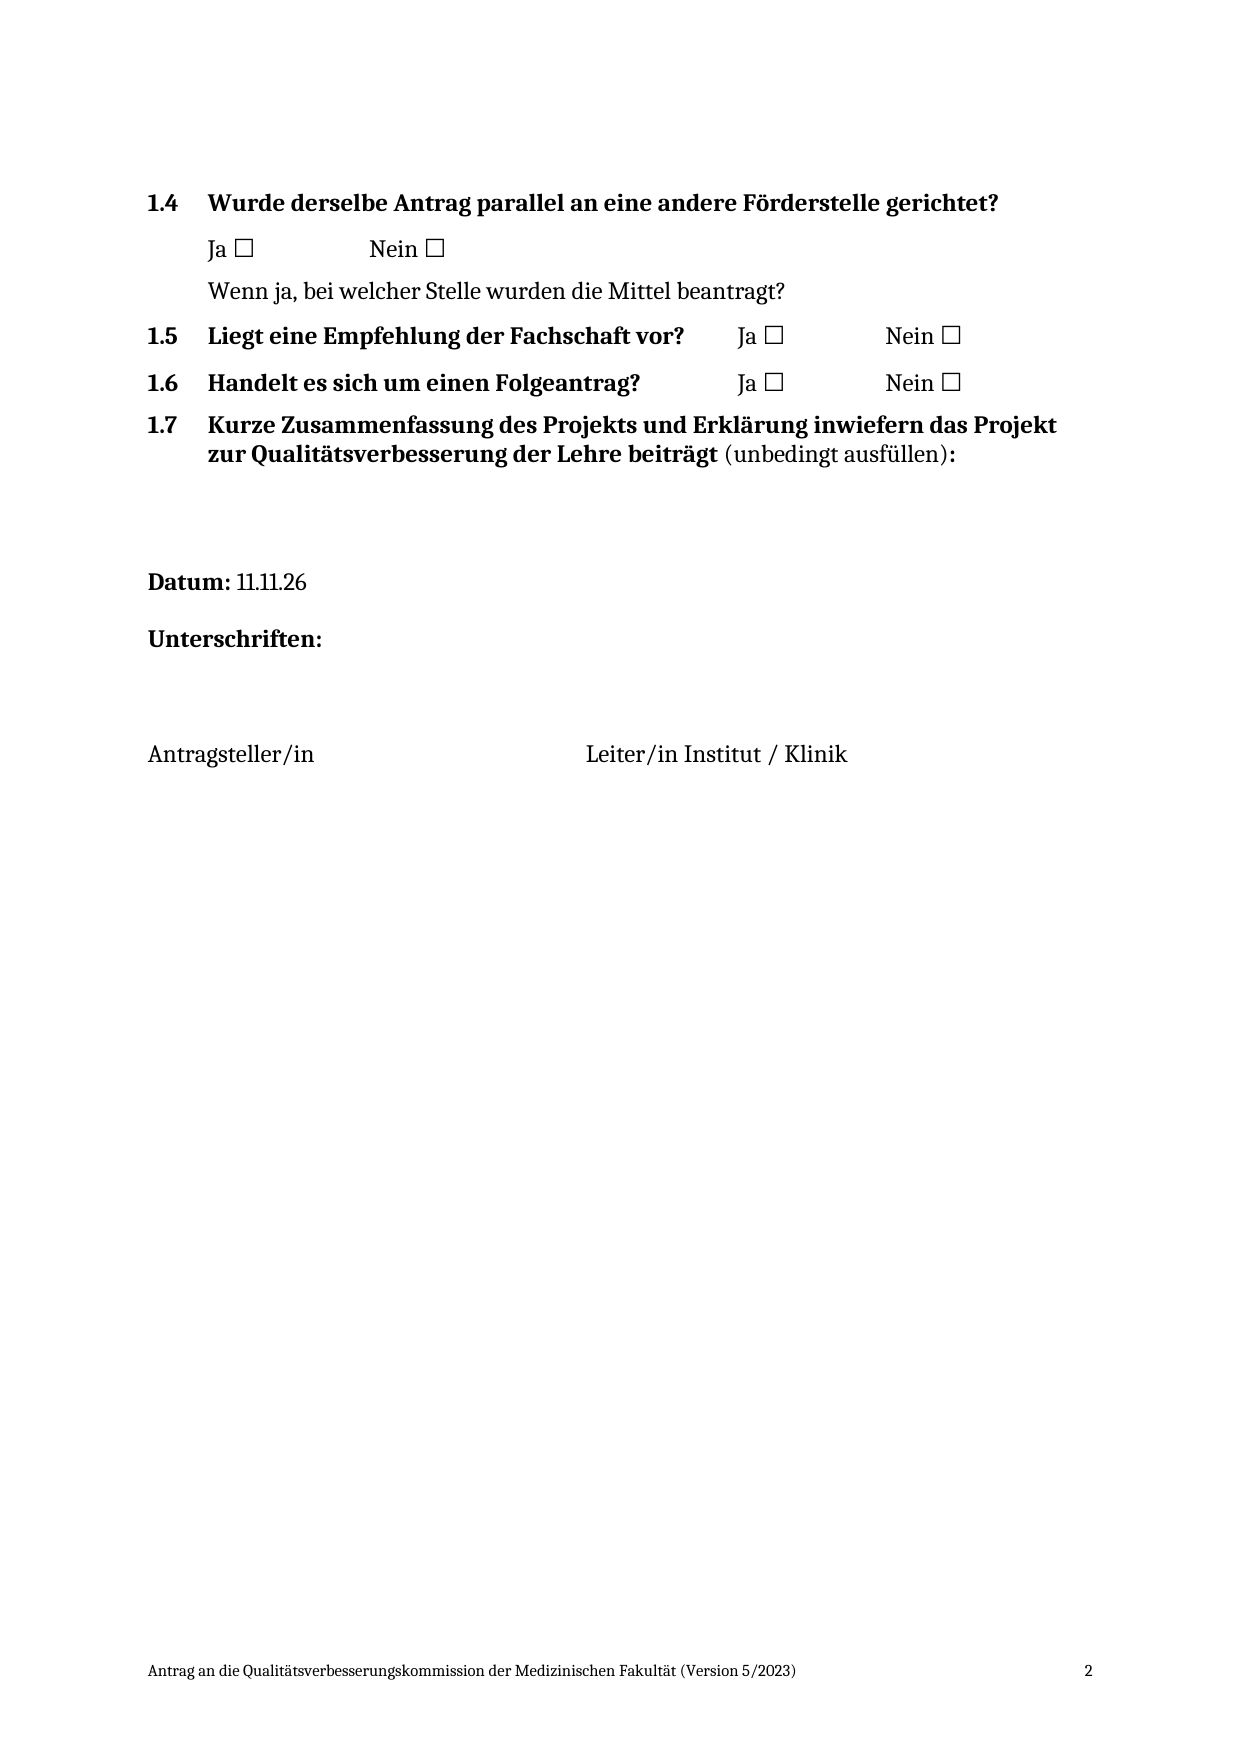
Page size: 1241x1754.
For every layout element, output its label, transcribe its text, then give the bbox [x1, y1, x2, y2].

subtitle Ja Nein [148, 230, 1092, 264]
subtitle Liegt eine Empfehlung der Fachschaft vor? Ja Nein [148, 318, 1092, 352]
text Antragsteller/in Leiter/in Institut / Klinik [148, 740, 1092, 769]
text Unterschriften: [148, 625, 1092, 654]
subtitle Wurde derselbe Antrag parallel an eine andere Förderstelle gerichtet? [148, 189, 1092, 218]
subtitle Wenn ja, bei welcher Stelle wurden die Mittel beantragt? [148, 277, 1092, 306]
subtitle Handelt es sich um einen Folgeantrag? Ja Nein [148, 364, 1092, 399]
text Datum: 15.01.2024 [148, 567, 1092, 596]
subtitle Kurze Zusammenfassung des Projekts und Erklärung inwiefern das Projekt zur Qualitätsverbesserung der Lehre beiträgt (unbedingt ausfüllen): [148, 411, 1092, 497]
